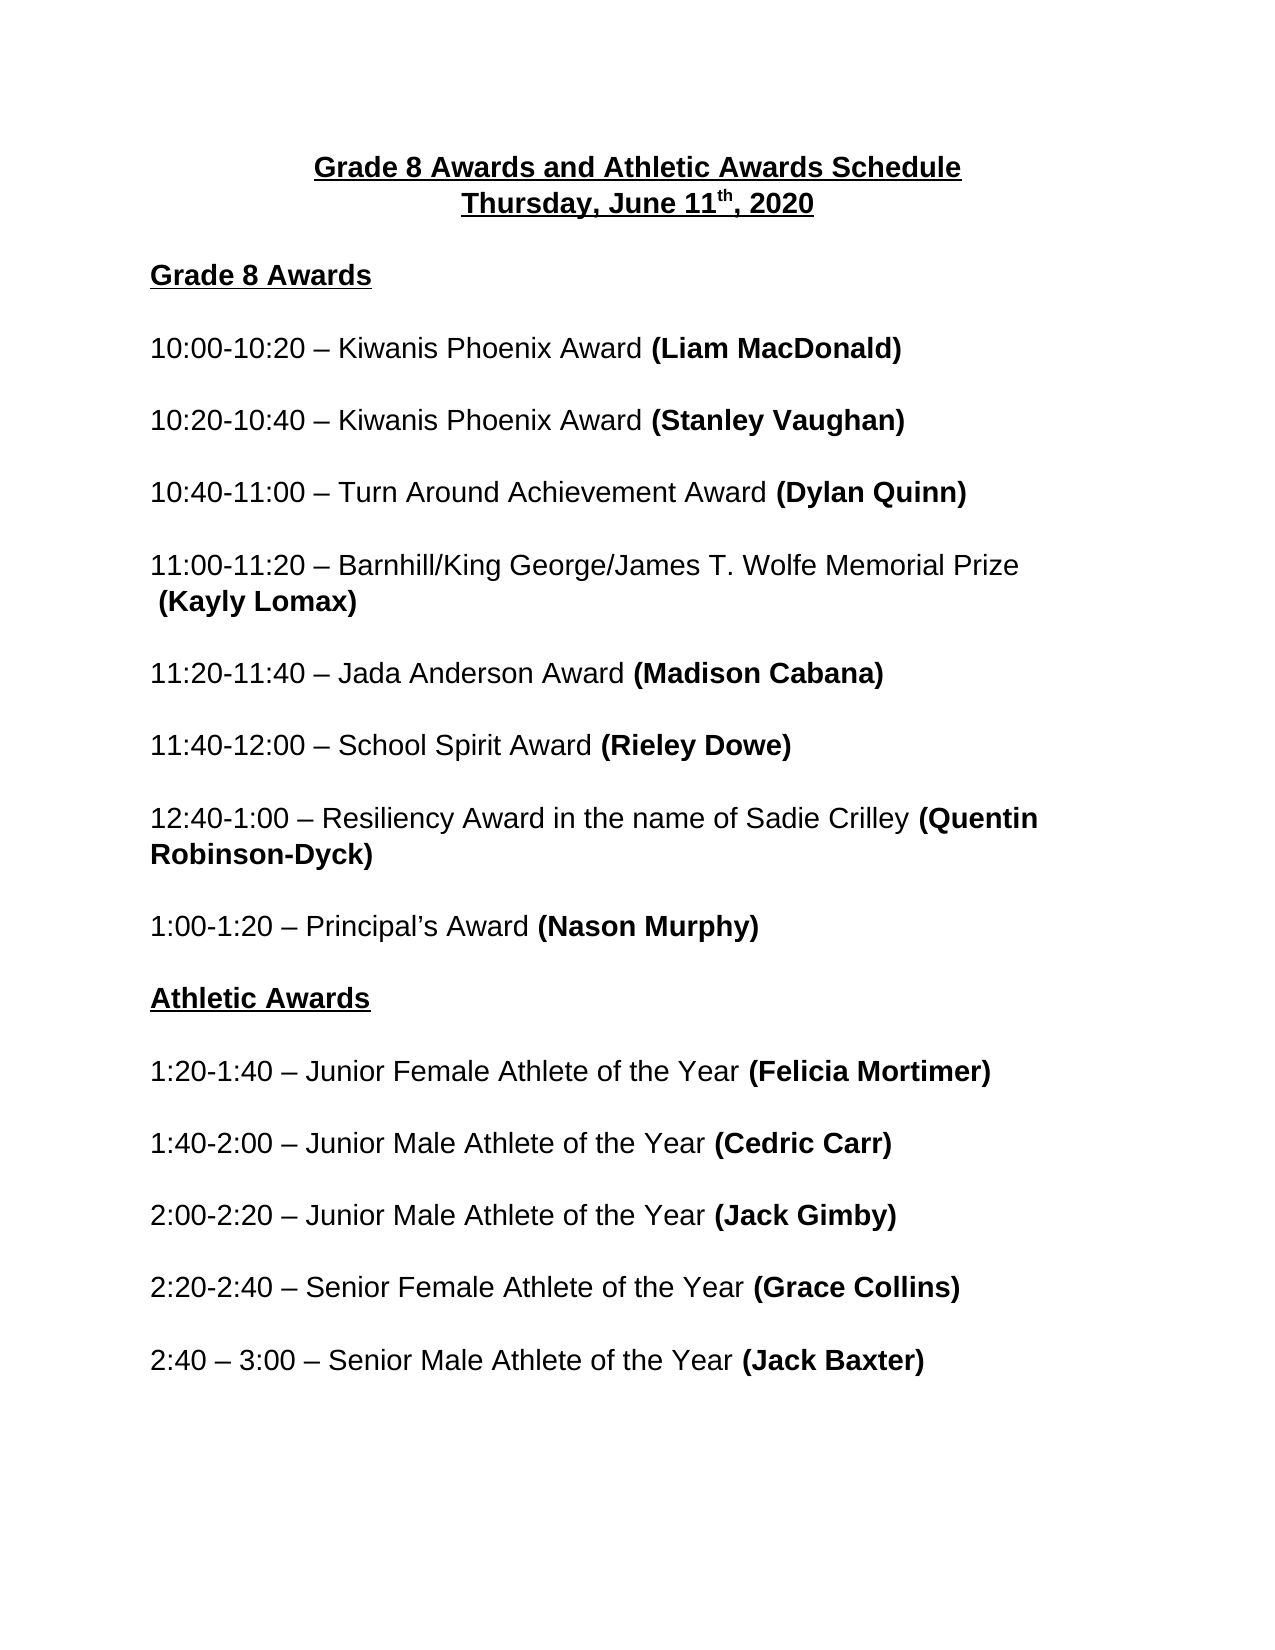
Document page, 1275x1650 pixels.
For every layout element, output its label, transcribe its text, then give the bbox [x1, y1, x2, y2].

text 10:20-10:40 – Kiwanis Phoenix Award (Stanley Vaughan) [150, 403, 1125, 437]
text 1:00-1:20 – Principal’s Award (Nason Murphy) [150, 909, 1125, 943]
text 10:40-11:00 – Turn Around Achievement Award (Dylan Quinn) [150, 475, 1125, 509]
text 10:00-10:20 – Kiwanis Phoenix Award (Liam MacDonald) [150, 331, 1125, 364]
text 11:00-11:20 – Barnhill/King George/James T. Wolfe Memorial Prize [150, 548, 1125, 581]
text 2:20-2:40 – Senior Female Athlete of the Year (Grace Collins) [150, 1271, 1125, 1304]
text 1:40-2:00 – Junior Male Athlete of the Year (Cedric Carr) [150, 1126, 1125, 1159]
text Grade 8 Awards [150, 258, 1125, 292]
text 12:40-1:00 – Resiliency Award in the name of Sadie Crilley (Quentin Robinson-Dyck) [150, 801, 1125, 870]
text Grade 8 Awards and Athletic Awards Schedule [150, 150, 1125, 183]
text 2:00-2:20 – Junior Male Athlete of the Year (Jack Gimby) [150, 1198, 1125, 1232]
text Athletic Awards [150, 981, 1125, 1015]
text Thursday, June 11th, 2020 [150, 186, 1125, 220]
text 1:20-1:40 – Junior Female Athlete of the Year (Felicia Mortimer) [150, 1054, 1125, 1087]
text 11:40-12:00 – School Spirit Award (Rieley Dowe) [150, 728, 1125, 762]
text 2:40 – 3:00 – Senior Male Athlete of the Year (Jack Baxter) [150, 1343, 1125, 1376]
text 11:20-11:40 – Jada Anderson Award (Madison Cabana) [150, 656, 1125, 689]
text (Kayly Lomax) [150, 584, 1125, 617]
